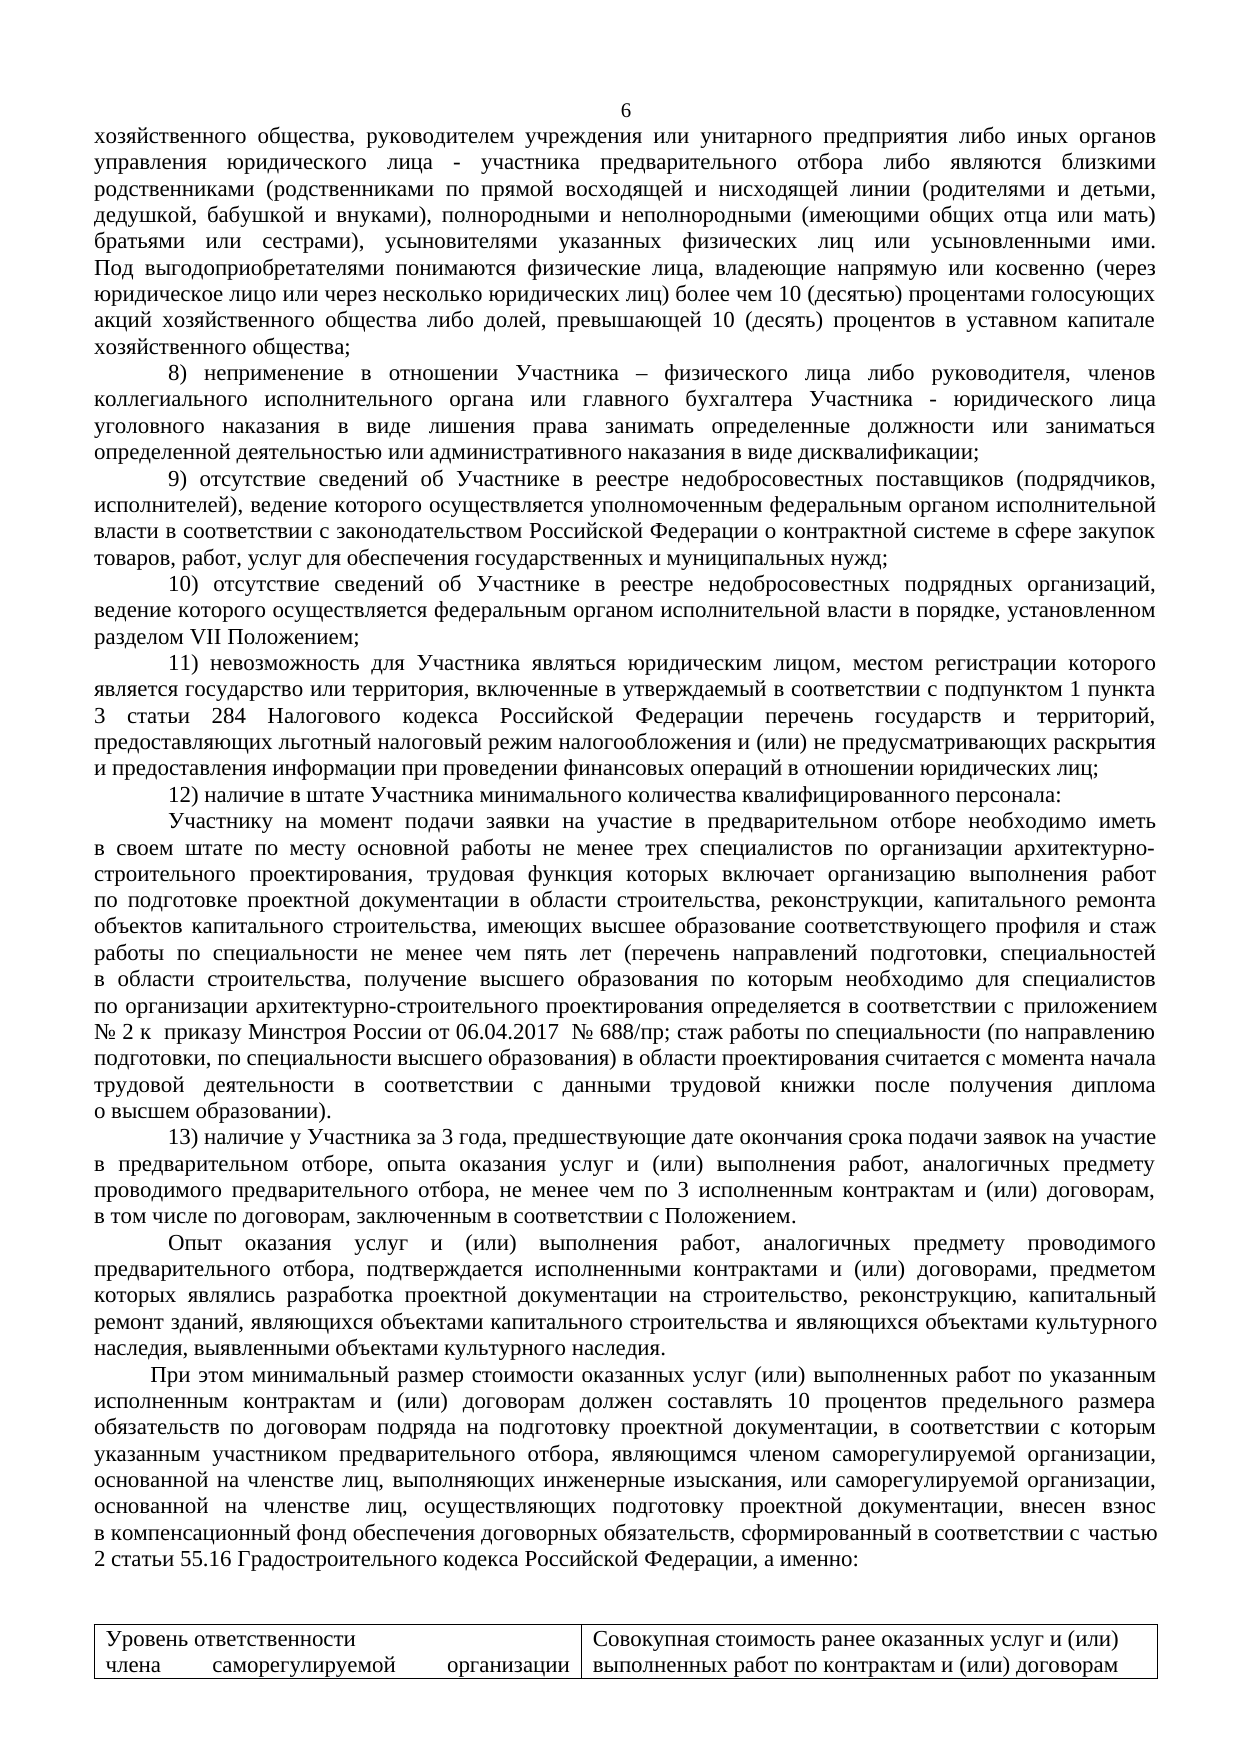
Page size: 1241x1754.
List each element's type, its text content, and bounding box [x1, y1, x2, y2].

text 10) отсутствие сведений об Участнике в реестре недобросовестных подрядных организаций, ведение которого осуществляется федеральным органом исполнительной власти в порядке, установленном разделом VII Положением; [94, 570, 1157, 649]
text 13) наличие у Участника за 3 года, предшествующие дате окончания срока подачи заявок на участие в предварительном отборе, опыта оказания услуг и (или) выполнения работ, аналогичных предмету проводимого предварительного отбора, не менее чем по 3 исполненным контрактам и (или) договорам, в том числе по договорам, заключенным в соответствии с Положением. [94, 1123, 1157, 1229]
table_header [582, 1625, 1157, 1678]
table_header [95, 1625, 581, 1678]
text Участнику на момент подачи заявки на участие в предварительном отборе необходимо иметь в своем штате по месту основной работы не менее трех специалистов по организации архитектурно-строительного проектирования, трудовая функция которых включает организацию выполнения работ по подготовке проектной документации в области строительства, реконструкции, капитального ремонта объектов капитального строительства, имеющих высшее образование соответствующего профиля и стаж работы по специальности не менее чем пять лет (перечень направлений подготовки, специальностей в области строительства, получение высшего образования по которым необходимо для специалистов по организации архитектурно-строительного проектирования определяется в соответствии с приложением № 2 к приказу Минстроя России от 06.04.2017 № 688/пр; стаж работы по специальности (по направлению подготовки, по специальности высшего образования) в области проектирования считается с момента начала трудовой деятельности в соответствии с данными трудовой книжки после получения диплома о высшем образовании). [94, 807, 1157, 1123]
text 9) отсутствие сведений об Участнике в реестре недобросовестных поставщиков (подрядчиков, исполнителей), ведение которого осуществляется уполномоченным федеральным органом исполнительной власти в соответствии с законодательством Российской Федерации о контрактной системе в сфере закупок товаров, работ, услуг для обеспечения государственных и муниципальных нужд; [94, 464, 1157, 570]
text При этом минимальный размер стоимости оказанных услуг (или) выполненных работ по указанным исполненным контрактам и (или) договорам должен составлять 10 процентов предельного размера обязательств по договорам подряда на подготовку проектной документации, в соответствии с которым указанным участником предварительного отбора, являющимся членом саморегулируемой организации, основанной на членстве лиц, выполняющих инженерные изыскания, или саморегулируемой организации, основанной на членстве лиц, осуществляющих подготовку проектной документации, внесен взнос в компенсационный фонд обеспечения договорных обязательств, сформированный в соответствии с частью 2 статьи 55.16 Градостроительного кодекса Российской Федерации, а именно: [94, 1361, 1157, 1571]
text 8) неприменение в отношении Участника – физического лица либо руководителя, членов коллегиального исполнительного органа или главного бухгалтера Участника - юридического лица уголовного наказания в виде лишения права занимать определенные должности или заниматься определенной деятельностью или административного наказания в виде дисквалификации; [94, 359, 1157, 464]
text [94, 122, 1157, 359]
text 12) наличие в штате Участника минимального количества квалифицированного персонала: [94, 781, 1157, 807]
text Опыт оказания услуг и (или) выполнения работ, аналогичных предмету проводимого предварительного отбора, подтверждается исполненными контрактами и (или) договорами, предметом которых являлись разработка проектной документации на строительство, реконструкцию, капитальный ремонт зданий, являющихся объектами капитального строительства и являющихся объектами культурного наследия, выявленными объектами культурного наследия. [94, 1229, 1157, 1361]
text 11) невозможность для Участника являться юридическим лицом, местом регистрации которого является государство или территория, включенные в утверждаемый в соответствии с подпунктом 1 пункта 3 статьи 284 Налогового кодекса Российской Федерации перечень государств и территорий, предоставляющих льготный налоговый режим налогообложения и (или) не предусматривающих раскрытия и предоставления информации при проведении финансовых операций в отношении юридических лиц; [94, 649, 1157, 781]
